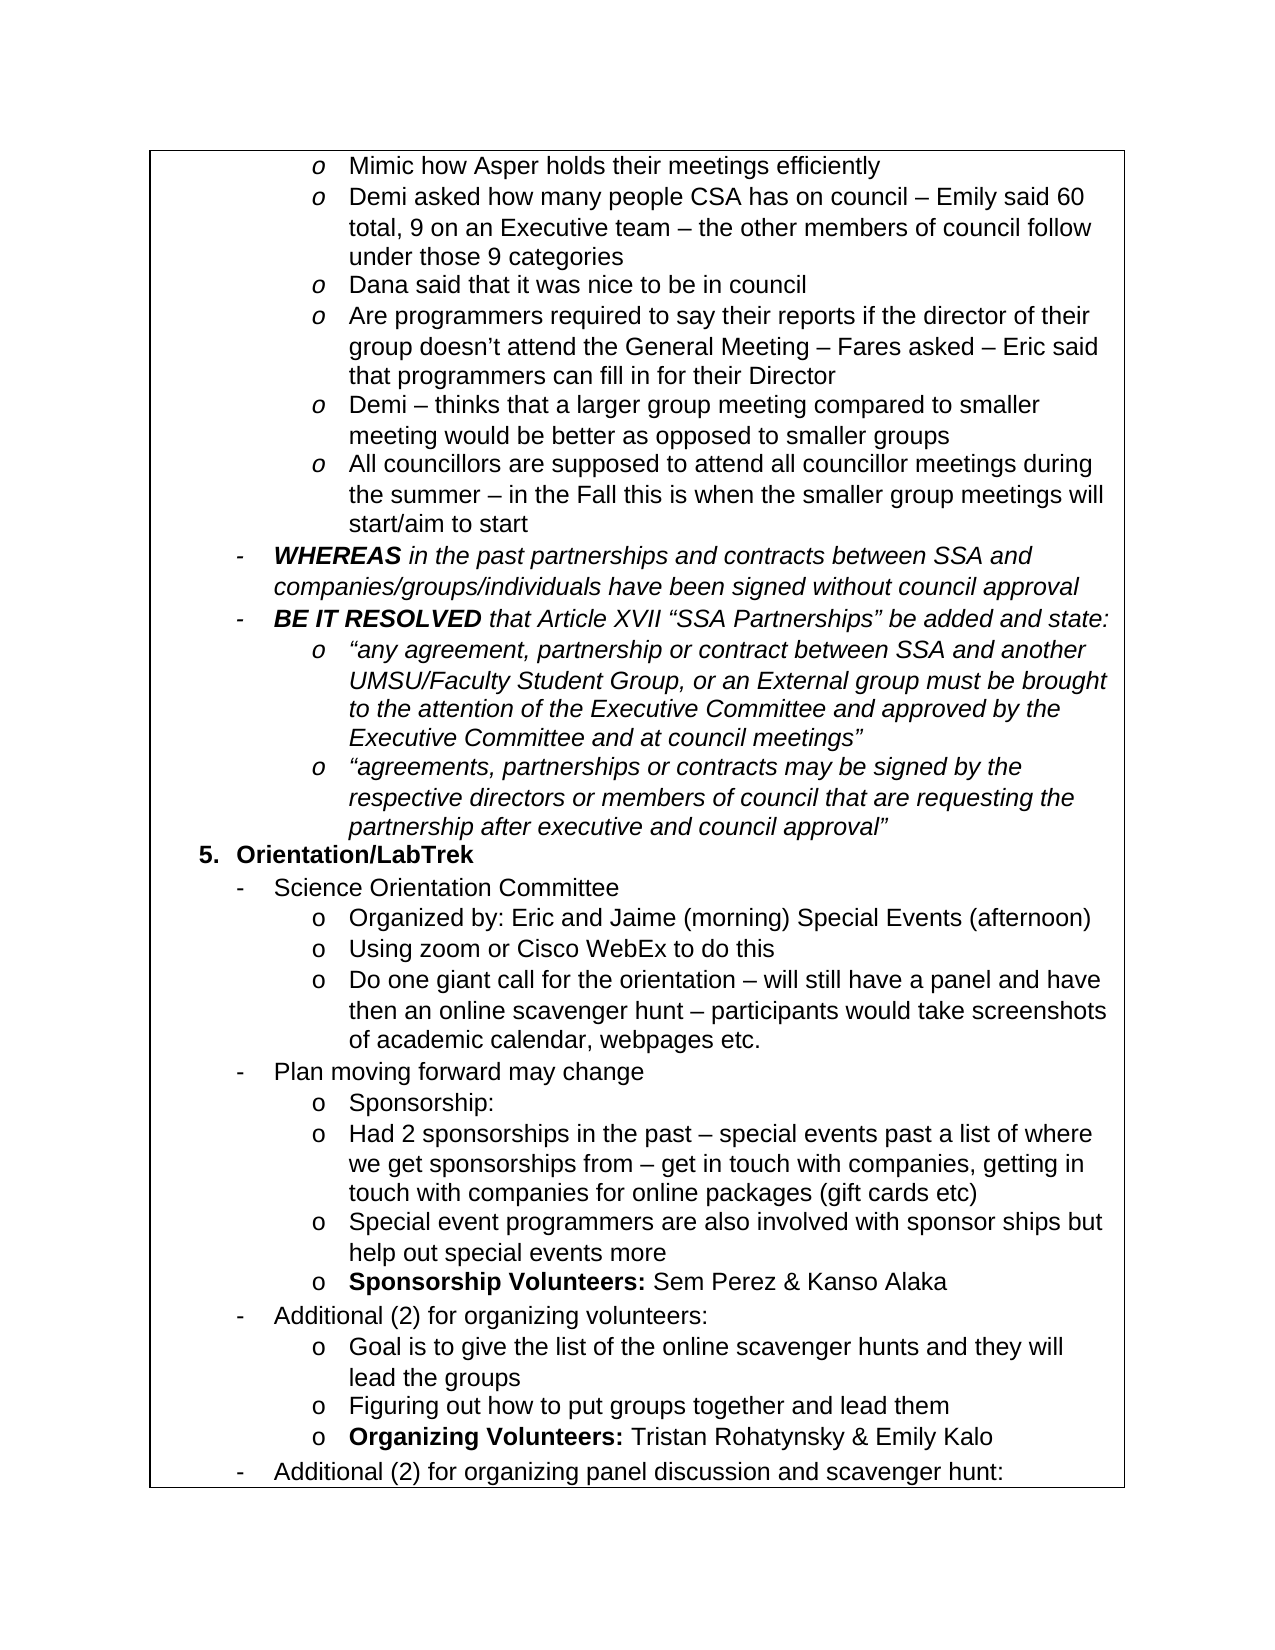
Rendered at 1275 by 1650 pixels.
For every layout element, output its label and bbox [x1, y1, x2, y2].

table_cell [151, 151, 1124, 1487]
